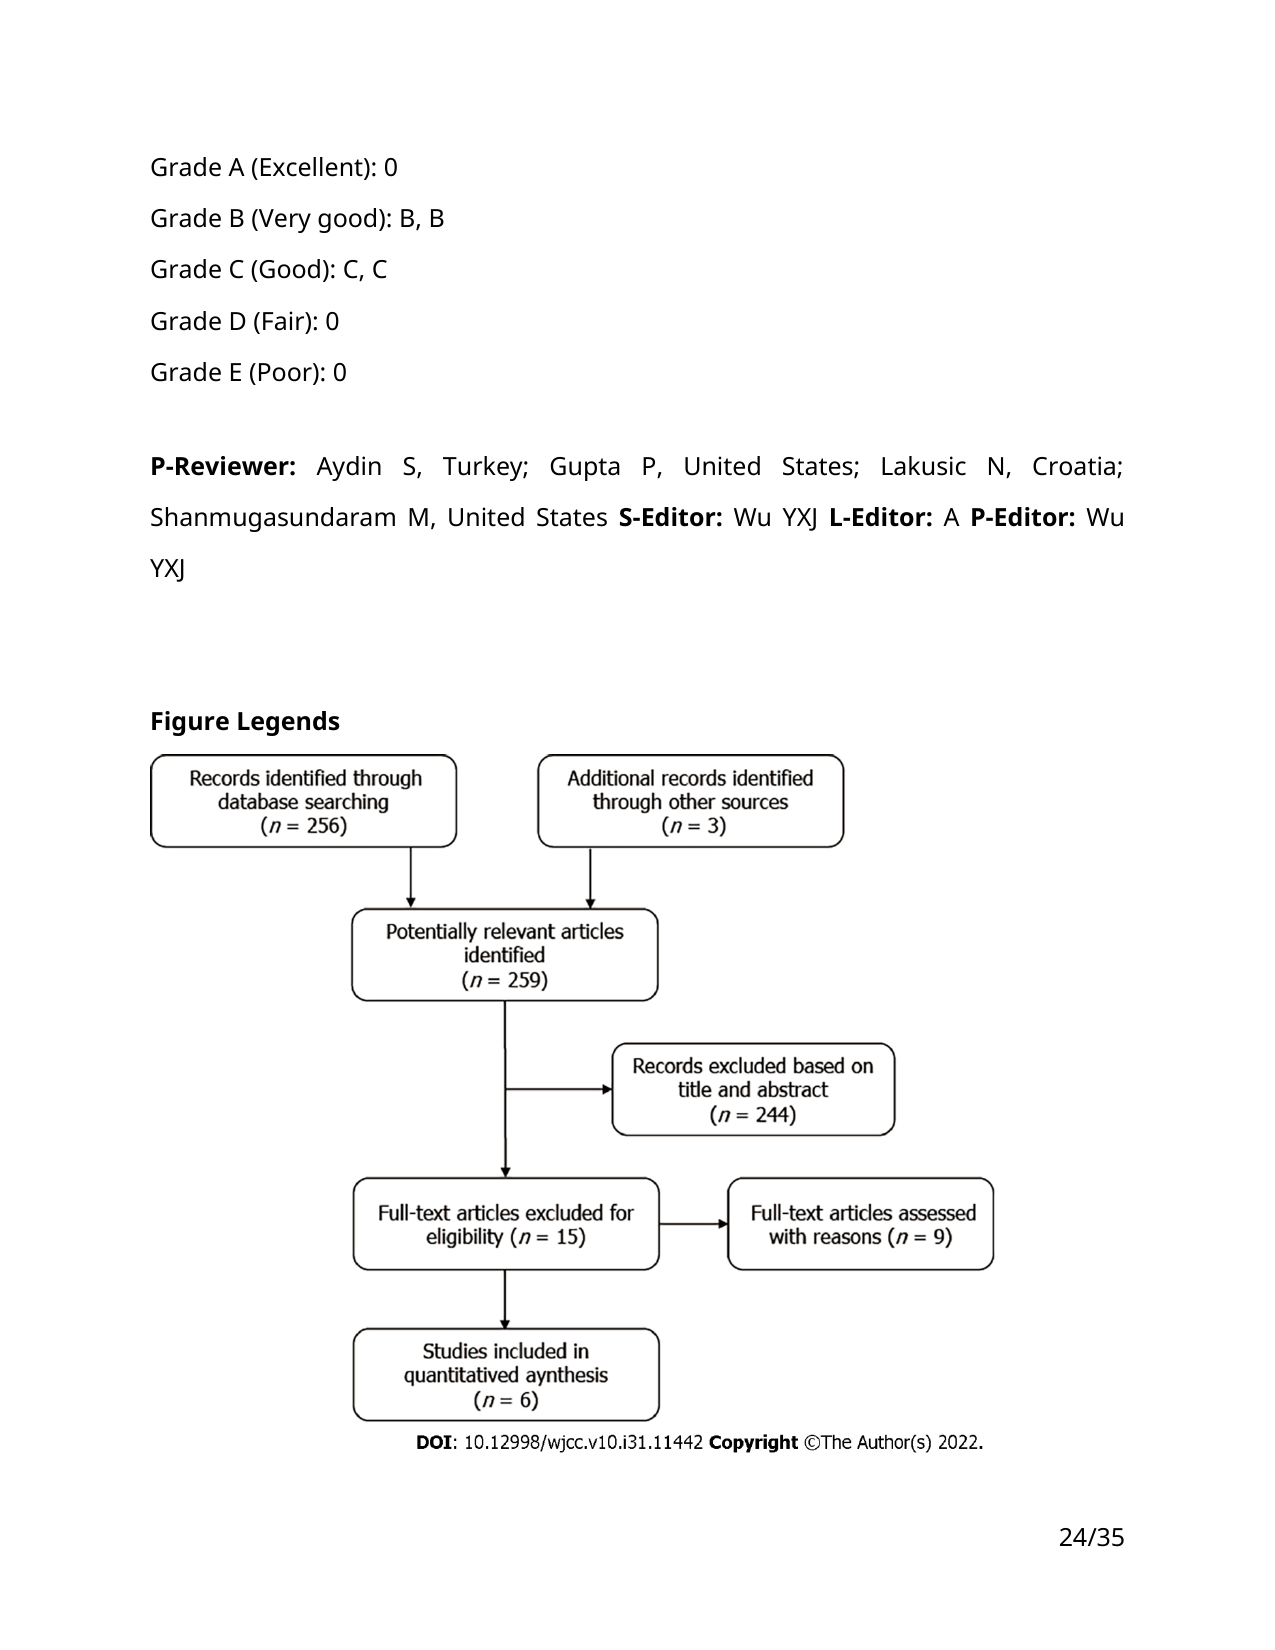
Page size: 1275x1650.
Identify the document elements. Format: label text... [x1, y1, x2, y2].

text Grade D (Fair): 0 [150, 303, 1125, 337]
text P-Reviewer: Aydin S, Turkey; Gupta P, United States; Lakusic N, Croatia; Shanmugasundaram M, United States S-Editor: Wu YXJ L-Editor: A P-Editor: Wu YXJ [150, 448, 1125, 584]
text Grade C (Good): C, C [150, 252, 1125, 286]
picture [150, 754, 995, 1458]
text Grade E (Poor): 0 [150, 354, 1125, 388]
text Figure Legends [150, 703, 1125, 738]
text Grade B (Very good): B, B [150, 201, 1125, 235]
text Grade A (Excellent): 0 [150, 150, 1125, 184]
